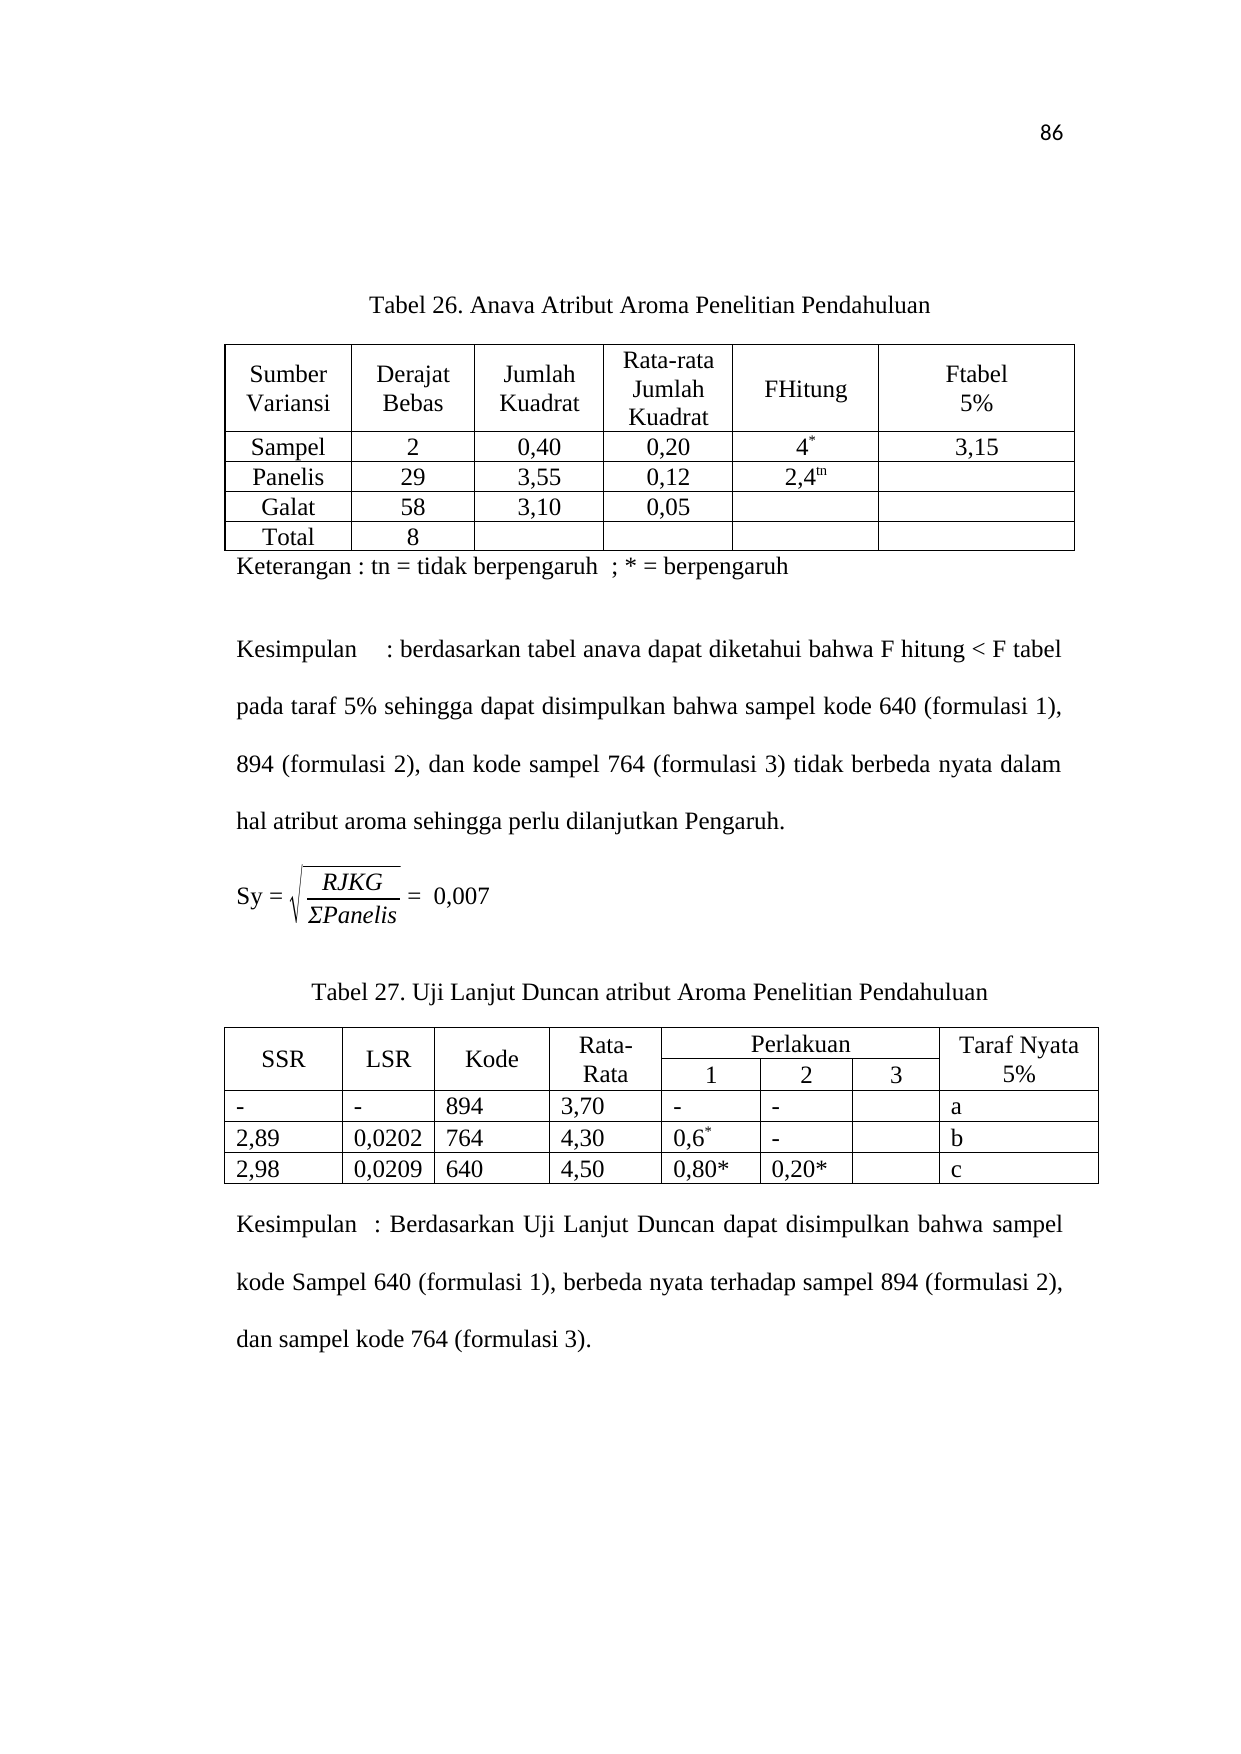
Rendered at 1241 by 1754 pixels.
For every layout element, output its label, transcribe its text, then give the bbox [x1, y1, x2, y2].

table_cell [604, 522, 732, 550]
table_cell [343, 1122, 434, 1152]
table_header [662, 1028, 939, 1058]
table_cell 2 [352, 432, 474, 461]
table_cell 0,20 [604, 432, 732, 461]
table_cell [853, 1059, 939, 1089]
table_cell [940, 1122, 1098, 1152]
table_cell 0,40 [475, 432, 603, 461]
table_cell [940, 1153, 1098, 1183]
table_cell Sampel [226, 432, 351, 461]
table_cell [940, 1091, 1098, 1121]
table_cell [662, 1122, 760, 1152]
table_cell 3,10 [475, 492, 603, 521]
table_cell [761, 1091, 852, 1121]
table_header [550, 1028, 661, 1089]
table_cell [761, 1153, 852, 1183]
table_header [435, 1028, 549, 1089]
table_cell [733, 522, 878, 550]
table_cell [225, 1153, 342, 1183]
table_cell [475, 522, 603, 550]
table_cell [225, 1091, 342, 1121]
text Tabel 26. Anava Atribut Aroma Penelitian Pendahuluan [236, 290, 1063, 319]
table_cell 0,05 [604, 492, 732, 521]
table_cell 3,55 [475, 462, 603, 491]
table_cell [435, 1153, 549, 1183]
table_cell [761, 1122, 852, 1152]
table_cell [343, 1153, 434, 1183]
table_cell 0,12 [604, 462, 732, 491]
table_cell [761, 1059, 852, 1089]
table_cell 4* [733, 432, 878, 461]
table_cell 2,4tn [733, 462, 878, 491]
table_cell Total [226, 522, 351, 550]
table_header Derajat Bebas [352, 345, 474, 431]
text Kesimpulan : berdasarkan tabel anava dapat diketahui bahwa F hitung < F tabel pada taraf 5% sehingga dapat disimpulkan bahwa sampel kode 640 (formulasi 1), 894 (formulasi 2), dan kode sampel 764 (formulasi 3) tidak berbeda nyata dalam hal atribut aroma sehingga perlu dilanjutkan Pengaruh. [236, 634, 1063, 835]
table_cell Panelis [226, 462, 351, 491]
table_cell Galat [226, 492, 351, 521]
table_cell 8 [352, 522, 474, 550]
table_cell 29 [352, 462, 474, 491]
text Tabel 27. Uji Lanjut Duncan atribut Aroma Penelitian Pendahuluan [236, 977, 1063, 1006]
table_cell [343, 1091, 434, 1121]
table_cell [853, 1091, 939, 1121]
table_cell [879, 492, 1074, 521]
table_header Jumlah Kuadrat [475, 345, 603, 431]
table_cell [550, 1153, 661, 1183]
table_header Sumber Variansi [226, 345, 351, 431]
table_header Ftabel 5% [879, 345, 1074, 431]
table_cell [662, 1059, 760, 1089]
table_cell 58 [352, 492, 474, 521]
table_header SSR [225, 1028, 342, 1089]
table_header FHitung [733, 345, 878, 431]
table_cell [879, 522, 1074, 550]
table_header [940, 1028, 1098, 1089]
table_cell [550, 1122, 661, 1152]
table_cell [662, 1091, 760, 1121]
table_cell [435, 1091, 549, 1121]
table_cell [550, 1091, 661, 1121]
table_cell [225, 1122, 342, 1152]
table_cell [879, 462, 1074, 491]
text Sy = = 0,007 [236, 864, 1063, 928]
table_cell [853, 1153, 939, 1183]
table_header Rata-rata Jumlah Kuadrat [604, 345, 732, 431]
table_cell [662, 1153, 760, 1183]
text Kesimpulan : Berdasarkan Uji Lanjut Duncan dapat disimpulkan bahwa sampel kode Sampel 640 (formulasi 1), berbeda nyata terhadap sampel 894 (formulasi 2), dan sampel kode 764 (formulasi 3). [236, 1209, 1063, 1353]
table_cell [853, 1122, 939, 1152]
table_header LSR [343, 1028, 434, 1089]
table_cell 3,15 [879, 432, 1074, 461]
text Keterangan : tn = tidak berpengaruh ; * = berpengaruh [236, 551, 1063, 580]
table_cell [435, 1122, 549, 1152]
table_cell [733, 492, 878, 521]
